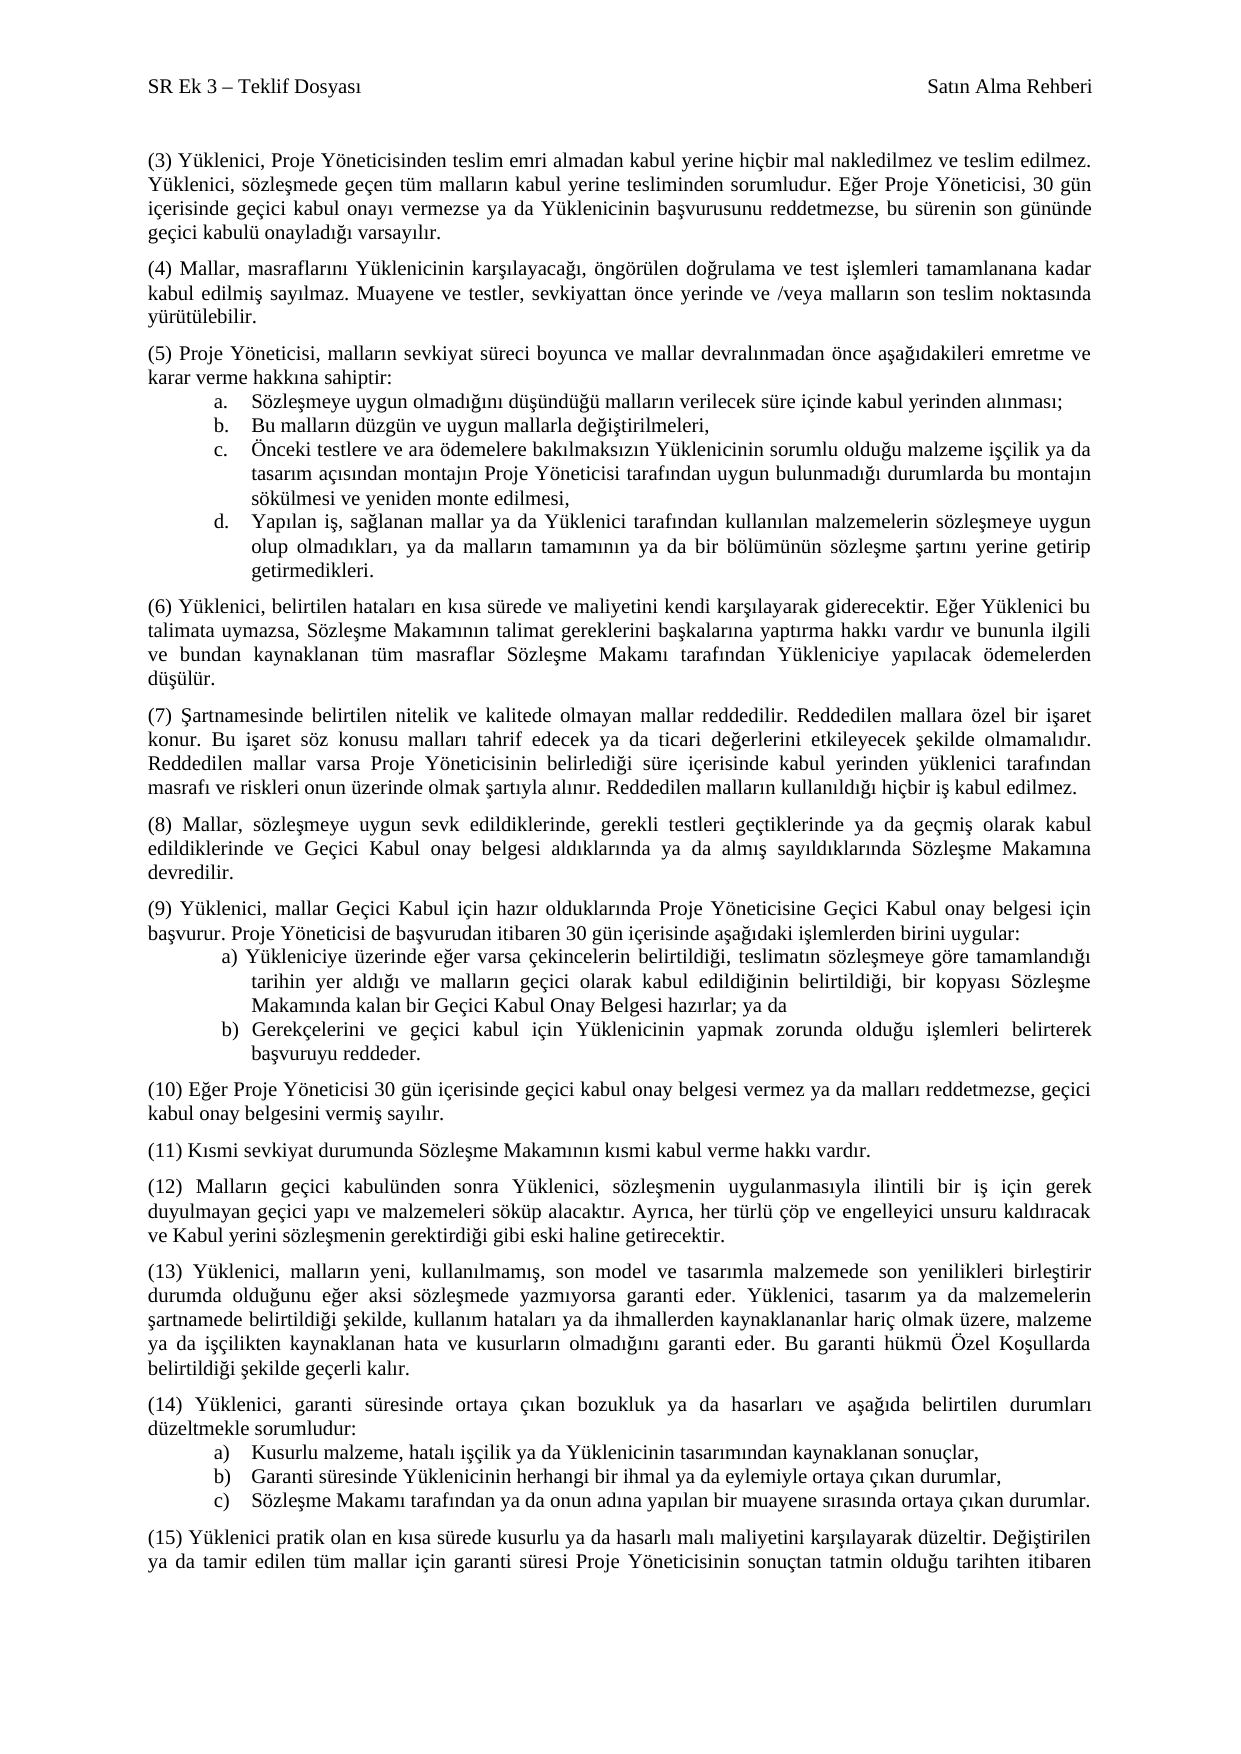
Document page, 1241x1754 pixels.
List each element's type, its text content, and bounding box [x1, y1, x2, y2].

text (14) Yüklenici, garanti süresinde ortaya çıkan bozukluk ya da hasarları ve aşağıda belirtilen durumları düzeltmekle sorumludur: [148, 1392, 1093, 1440]
text (6) Yüklenici, belirtilen hataları en kısa sürede ve maliyetini kendi karşılayarak giderecektir. Eğer Yüklenici bu talimata uymazsa, Sözleşme Makamının talimat gereklerini başkalarına yaptırma hakkı vardır ve bununla ilgili ve bundan kaynaklanan tüm masraflar Sözleşme Makamı tarafından Yükleniciye yapılacak ödemelerden düşülür. [148, 594, 1093, 690]
list Sözleşme Makamı tarafından ya da onun adına yapılan bir muayene sırasında ortaya çıkan durumlar. [213, 1488, 1093, 1512]
list Önceki testlere ve ara ödemelere bakılmaksızın Yüklenicinin sorumlu olduğu malzeme işçilik ya da tasarım açısından montajın Proje Yöneticisi tarafından uygun bulunmadığı durumlarda bu montajın sökülmesi ve yeniden monte edilmesi, [213, 437, 1093, 509]
list Yapılan iş, sağlanan mallar ya da Yüklenici tarafından kullanılan malzemelerin sözleşmeye uygun olup olmadıkları, ya da malların tamamının ya da bir bölümünün sözleşme şartını yerine getirip getirmedikleri. [213, 509, 1093, 582]
text a) Yükleniciye üzerinde eğer varsa çekincelerin belirtildiği, teslimatın sözleşmeye göre tamamlandığı tarihin yer aldığı ve malların geçici olarak kabul edildiğinin belirtildiği, bir kopyası Sözleşme Makamında kalan bir Geçici Kabul Onay Belgesi hazırlar; ya da [148, 944, 1093, 1017]
text (13) Yüklenici, malların yeni, kullanılmamış, son model ve tasarımla malzemede son yenilikleri birleştirir durumda olduğunu eğer aksi sözleşmede yazmıyorsa garanti eder. Yüklenici, tasarım ya da malzemelerin şartnamede belirtildiği şekilde, kullanım hataları ya da ihmallerden kaynaklananlar hariç olmak üzere, malzeme ya da işçilikten kaynaklanan hata ve kusurların olmadığını garanti eder. Bu garanti hükmü Özel Koşullarda belirtildiği şekilde geçerli kalır. [148, 1259, 1093, 1379]
text (9) Yüklenici, mallar Geçici Kabul için hazır olduklarında Proje Yöneticisine Geçici Kabul onay belgesi için başvurur. Proje Yöneticisi de başvurudan itibaren 30 gün içerisinde aşağıdaki işlemlerden birini uygular: [148, 896, 1093, 944]
text (3) Yüklenici, Proje Yöneticisinden teslim emri almadan kabul yerine hiçbir mal nakledilmez ve teslim edilmez. Yüklenici, sözleşmede geçen tüm malların kabul yerine tesliminden sorumludur. Eğer Proje Yöneticisi, 30 gün içerisinde geçici kabul onayı vermezse ya da Yüklenicinin başvurusunu reddetmezse, bu sürenin son gününde geçici kabulü onayladığı varsayılır. [148, 148, 1093, 244]
text (8) Mallar, sözleşmeye uygun sevk edildiklerinde, gerekli testleri geçtiklerinde ya da geçmiş olarak kabul edildiklerinde ve Geçici Kabul onay belgesi aldıklarında ya da almış sayıldıklarında Sözleşme Makamına devredilir. [148, 812, 1093, 884]
list Sözleşmeye uygun olmadığını düşündüğü malların verilecek süre içinde kabul yerinden alınması; [213, 389, 1093, 413]
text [148, 1525, 1093, 1573]
text b) Gerekçelerini ve geçici kabul için Yüklenicinin yapmak zorunda olduğu işlemleri belirterek başvuruyu reddeder. [148, 1017, 1093, 1065]
text (5) Proje Yöneticisi, malların sevkiyat süreci boyunca ve mallar devralınmadan önce aşağıdakileri emretme ve karar verme hakkına sahiptir: [148, 341, 1093, 389]
text (10) Eğer Proje Yöneticisi 30 gün içerisinde geçici kabul onay belgesi vermez ya da malları reddetmezse, geçici kabul onay belgesini vermiş sayılır. [148, 1077, 1093, 1125]
text (11) Kısmi sevkiyat durumunda Sözleşme Makamının kısmi kabul verme hakkı vardır. [148, 1138, 1093, 1162]
list Garanti süresinde Yüklenicinin herhangi bir ihmal ya da eylemiyle ortaya çıkan durumlar, [213, 1464, 1093, 1488]
text (4) Mallar, masraflarını Yüklenicinin karşılayacağı, öngörülen doğrulama ve test işlemleri tamamlanana kadar kabul edilmiş sayılmaz. Muayene ve testler, sevkiyattan önce yerinde ve /veya malların son teslim noktasında yürütülebilir. [148, 256, 1093, 328]
text (12) Malların geçici kabulünden sonra Yüklenici, sözleşmenin uygulanmasıyla ilintili bir iş için gerek duyulmayan geçici yapı ve malzemeleri söküp alacaktır. Ayrıca, her türlü çöp ve engelleyici unsuru kaldıracak ve Kabul yerini sözleşmenin gerektirdiği gibi eski haline getirecektir. [148, 1174, 1093, 1247]
list Kusurlu malzeme, hatalı işçilik ya da Yüklenicinin tasarımından kaynaklanan sonuçlar, [213, 1440, 1093, 1464]
text (7) Şartnamesinde belirtilen nitelik ve kalitede olmayan mallar reddedilir. Reddedilen mallara özel bir işaret konur. Bu işaret söz konusu malları tahrif edecek ya da ticari değerlerini etkileyecek şekilde olmamalıdır. Reddedilen mallar varsa Proje Yöneticisinin belirlediği süre içerisinde kabul yerinden yüklenici tarafından masrafı ve riskleri onun üzerinde olmak şartıyla alınır. Reddedilen malların kullanıldığı hiçbir iş kabul edilmez. [148, 703, 1093, 799]
list Bu malların düzgün ve uygun mallarla değiştirilmeleri, [213, 413, 1093, 437]
